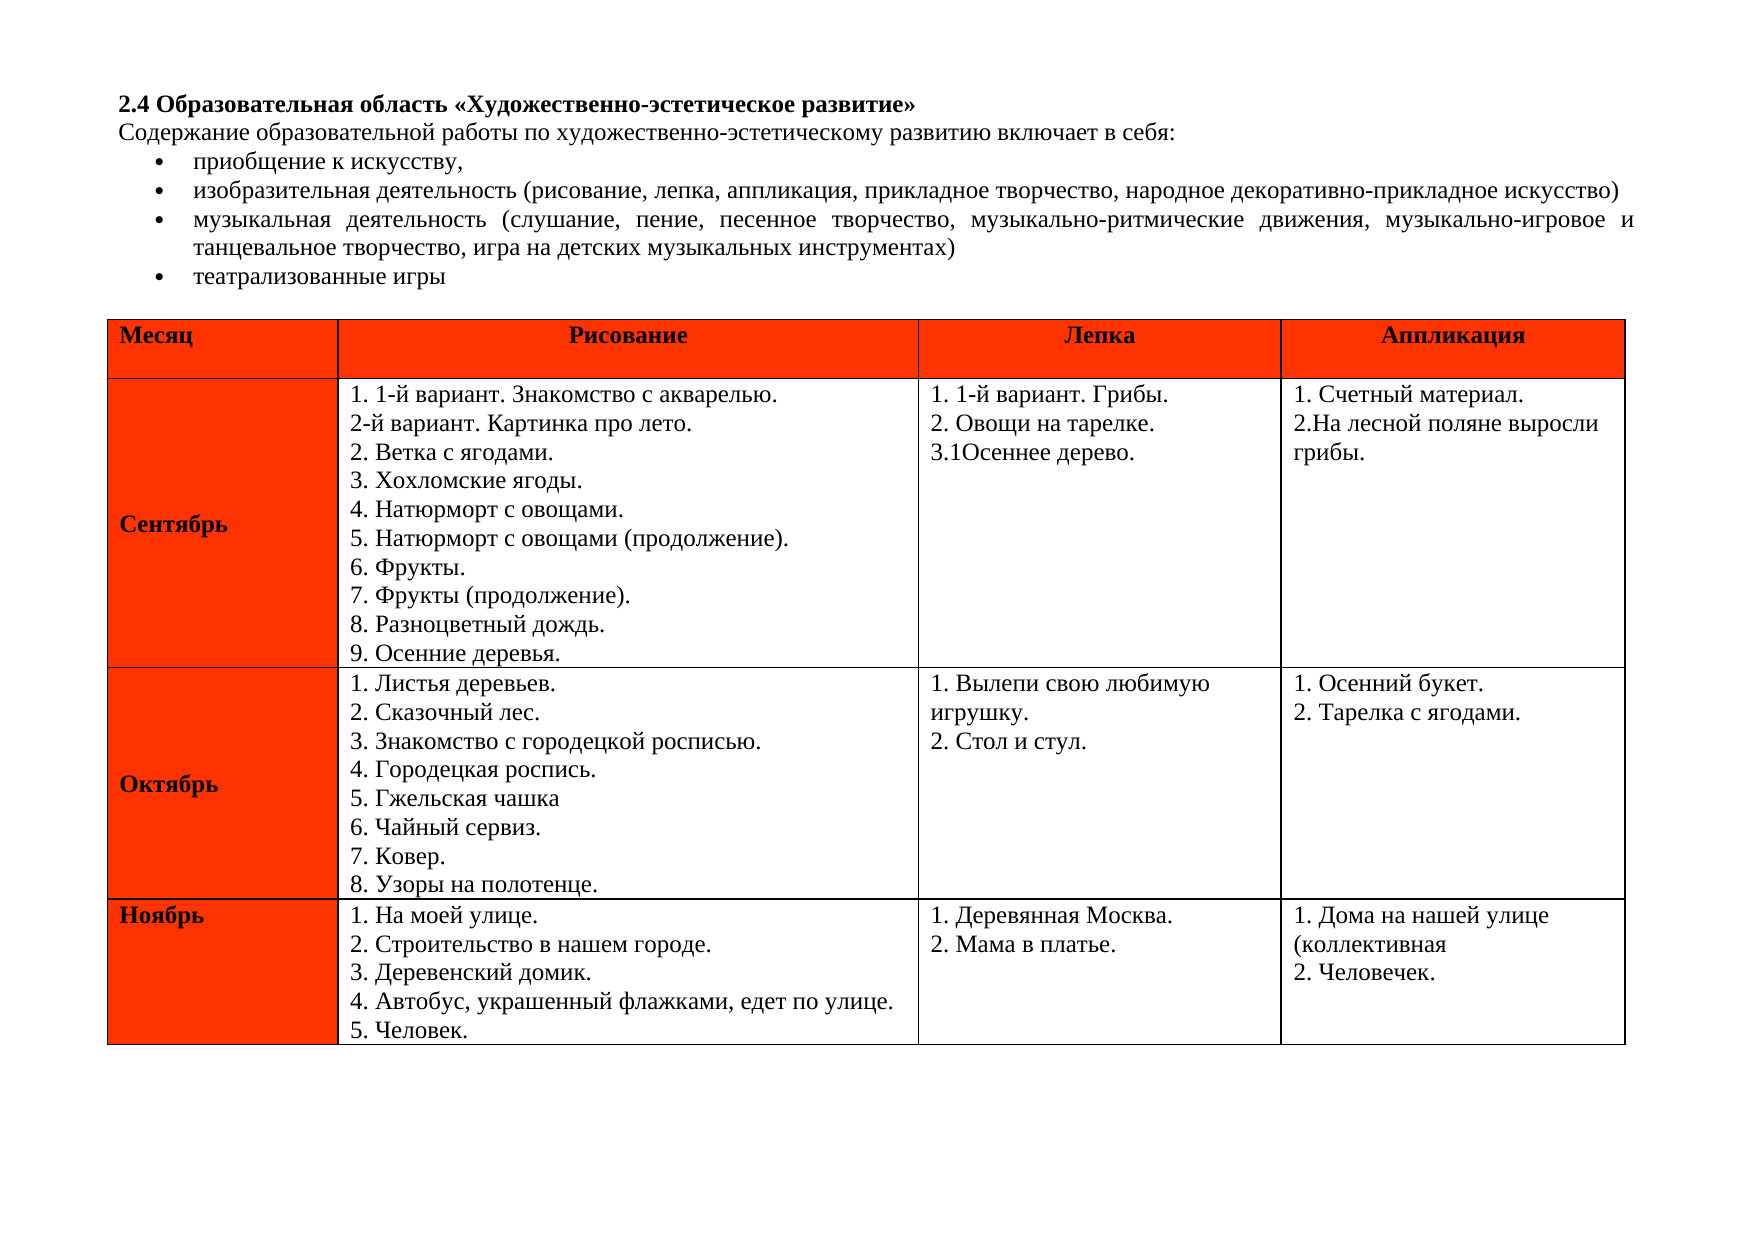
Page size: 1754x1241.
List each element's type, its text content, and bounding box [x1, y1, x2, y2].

table_cell Ноябрь [108, 900, 337, 1044]
text 2.4 Образовательная область «Художественно-эстетическое развитие» [118, 89, 1636, 117]
table_cell Октябрь [108, 668, 337, 898]
table_cell 1. 1-й вариант. Знакомство с акварелью. 2-й вариант. Картинка про лето. 2. Ветка с ягодами. 3. Хохломские ягоды. 4. Натюрморт с овощами. 5. Натюрморт с овощами (продолжение). 6. Фрукты. 7. Фрукты (продолжение). 8. Разноцветный дождь. 9. Осенние деревья. [339, 379, 918, 667]
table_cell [339, 900, 918, 1044]
list изобразительная деятельность (рисование, лепка, аппликация, прикладное творчество, народное декоративно-прикладное искусство) [156, 175, 1636, 204]
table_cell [919, 900, 1280, 1044]
table_header Аппликация [1282, 320, 1624, 378]
table_cell 1. Листья деревьев. 2. Сказочный лес. 3. Знакомство с городецкой росписью. 4. Городецкая роспись. 5. Гжельская чашка 6. Чайный сервиз. 7. Ковер. 8. Узоры на полотенце. [339, 668, 918, 898]
table_cell 1. Счетный материал. 2.На лесной поляне выросли грибы. [1282, 379, 1624, 667]
list театрализованные игры [156, 261, 1636, 290]
table_header Лепка [919, 320, 1280, 378]
text Содержание образовательной работы по художественно-эстетическому развитию включает в себя: [118, 117, 1636, 146]
table_cell 1. Осенний букет. 2. Тарелка с ягодами. [1282, 668, 1624, 898]
table_cell 1. Вылепи свою любимую игрушку. 2. Стол и стул. [919, 668, 1280, 898]
list приобщение к искусству, [156, 146, 1636, 175]
list музыкальная деятельность (слушание, пение, песенное творчество, музыкально-ритмические движения, музыкально-игровое и танцевальное творчество, игра на детских музыкальных инструментах) [156, 204, 1636, 261]
table_header Рисование [339, 320, 918, 378]
table_header Месяц [108, 320, 337, 378]
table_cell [1282, 900, 1624, 1044]
table_cell 1. 1-й вариант. Грибы. 2. Овощи на тарелке. 3.1Осеннее дерево. [919, 379, 1280, 667]
table_cell Сентябрь [108, 379, 337, 667]
